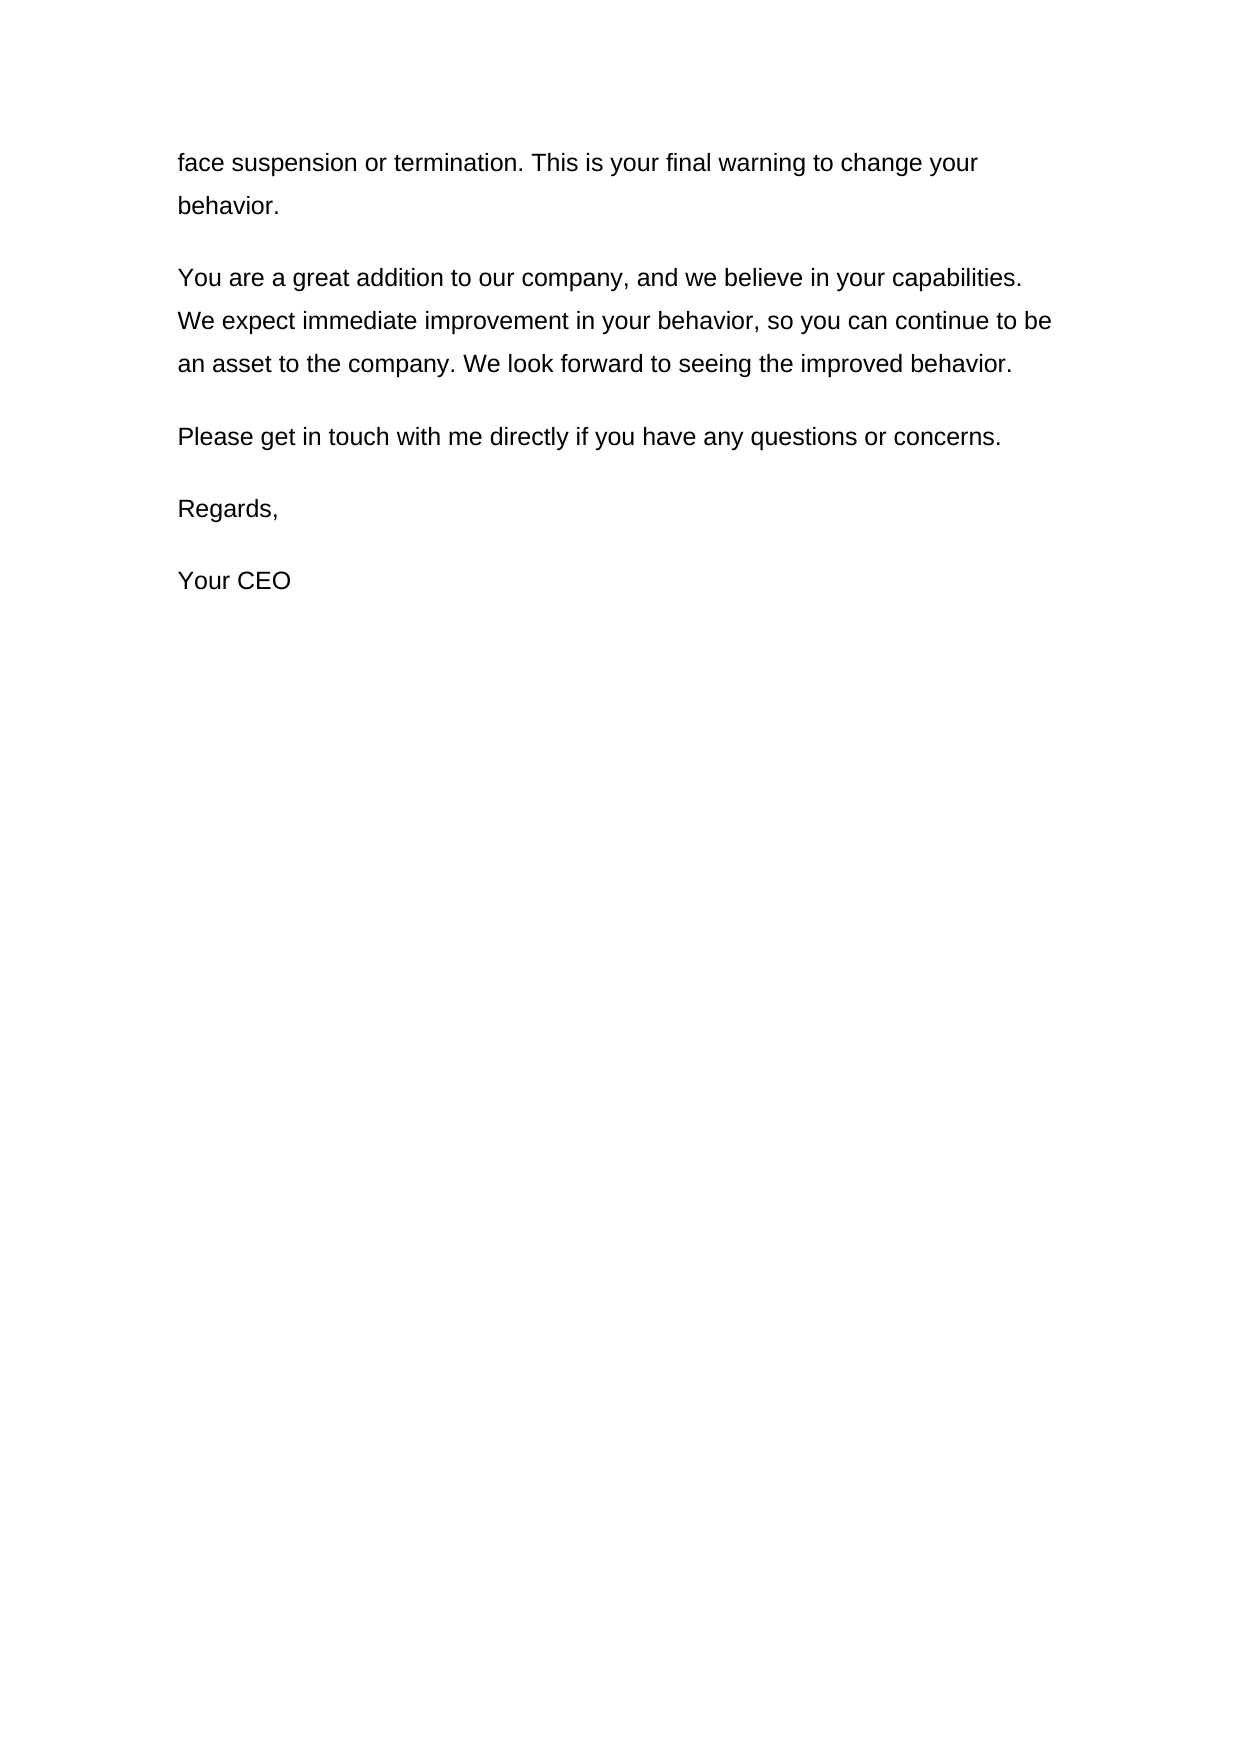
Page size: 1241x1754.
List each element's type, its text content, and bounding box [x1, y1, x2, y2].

text Your CEO [177, 566, 1063, 595]
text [177, 148, 1063, 219]
text Please get in touch with me directly if you have any questions or concerns. [177, 422, 1063, 450]
text Regards, [177, 494, 1063, 523]
text You are a great addition to our company, and we believe in your capabilities. We expect immediate improvement in your behavior, so you can continue to be an asset to the company. We look forward to seeing the improved behavior. [177, 263, 1063, 378]
